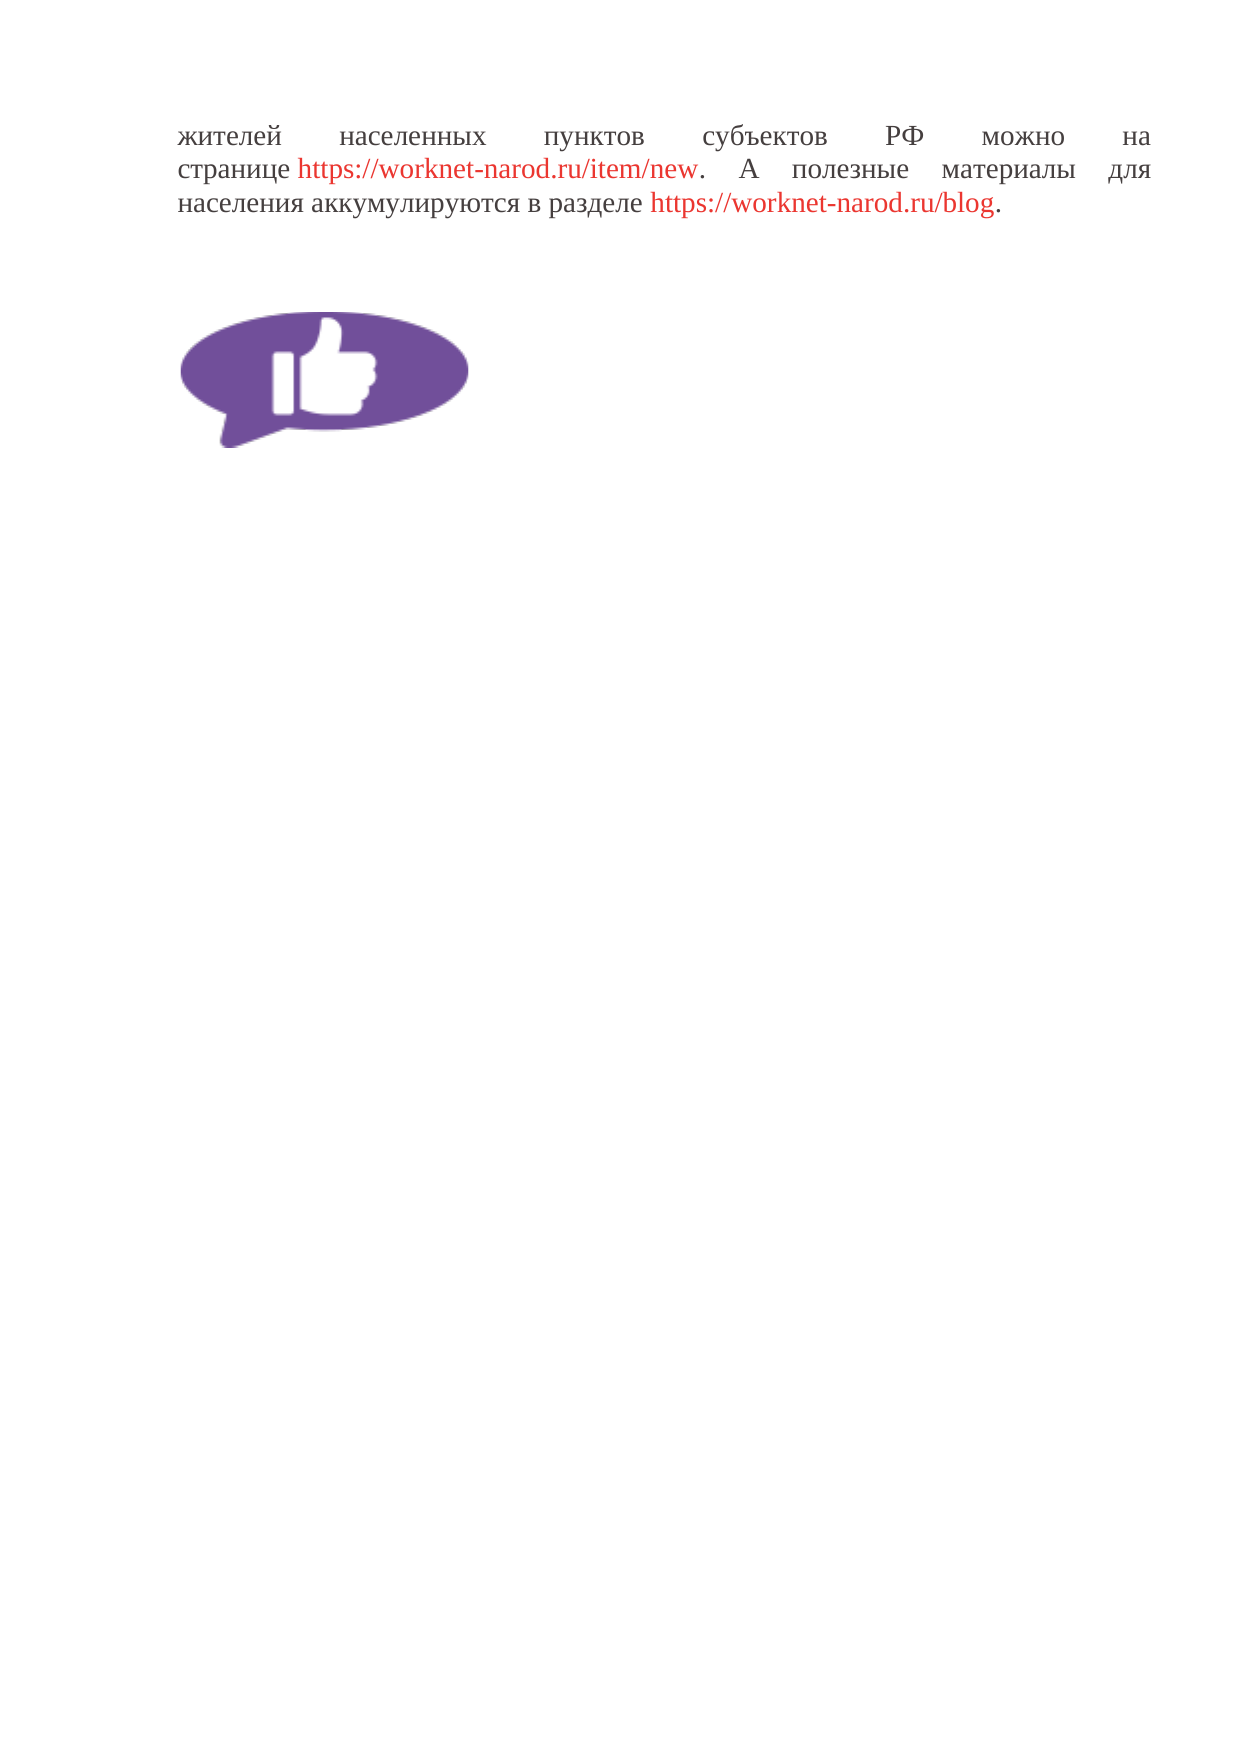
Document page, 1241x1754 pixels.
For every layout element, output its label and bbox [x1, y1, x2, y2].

text [177, 118, 1152, 219]
picture [177, 312, 473, 448]
